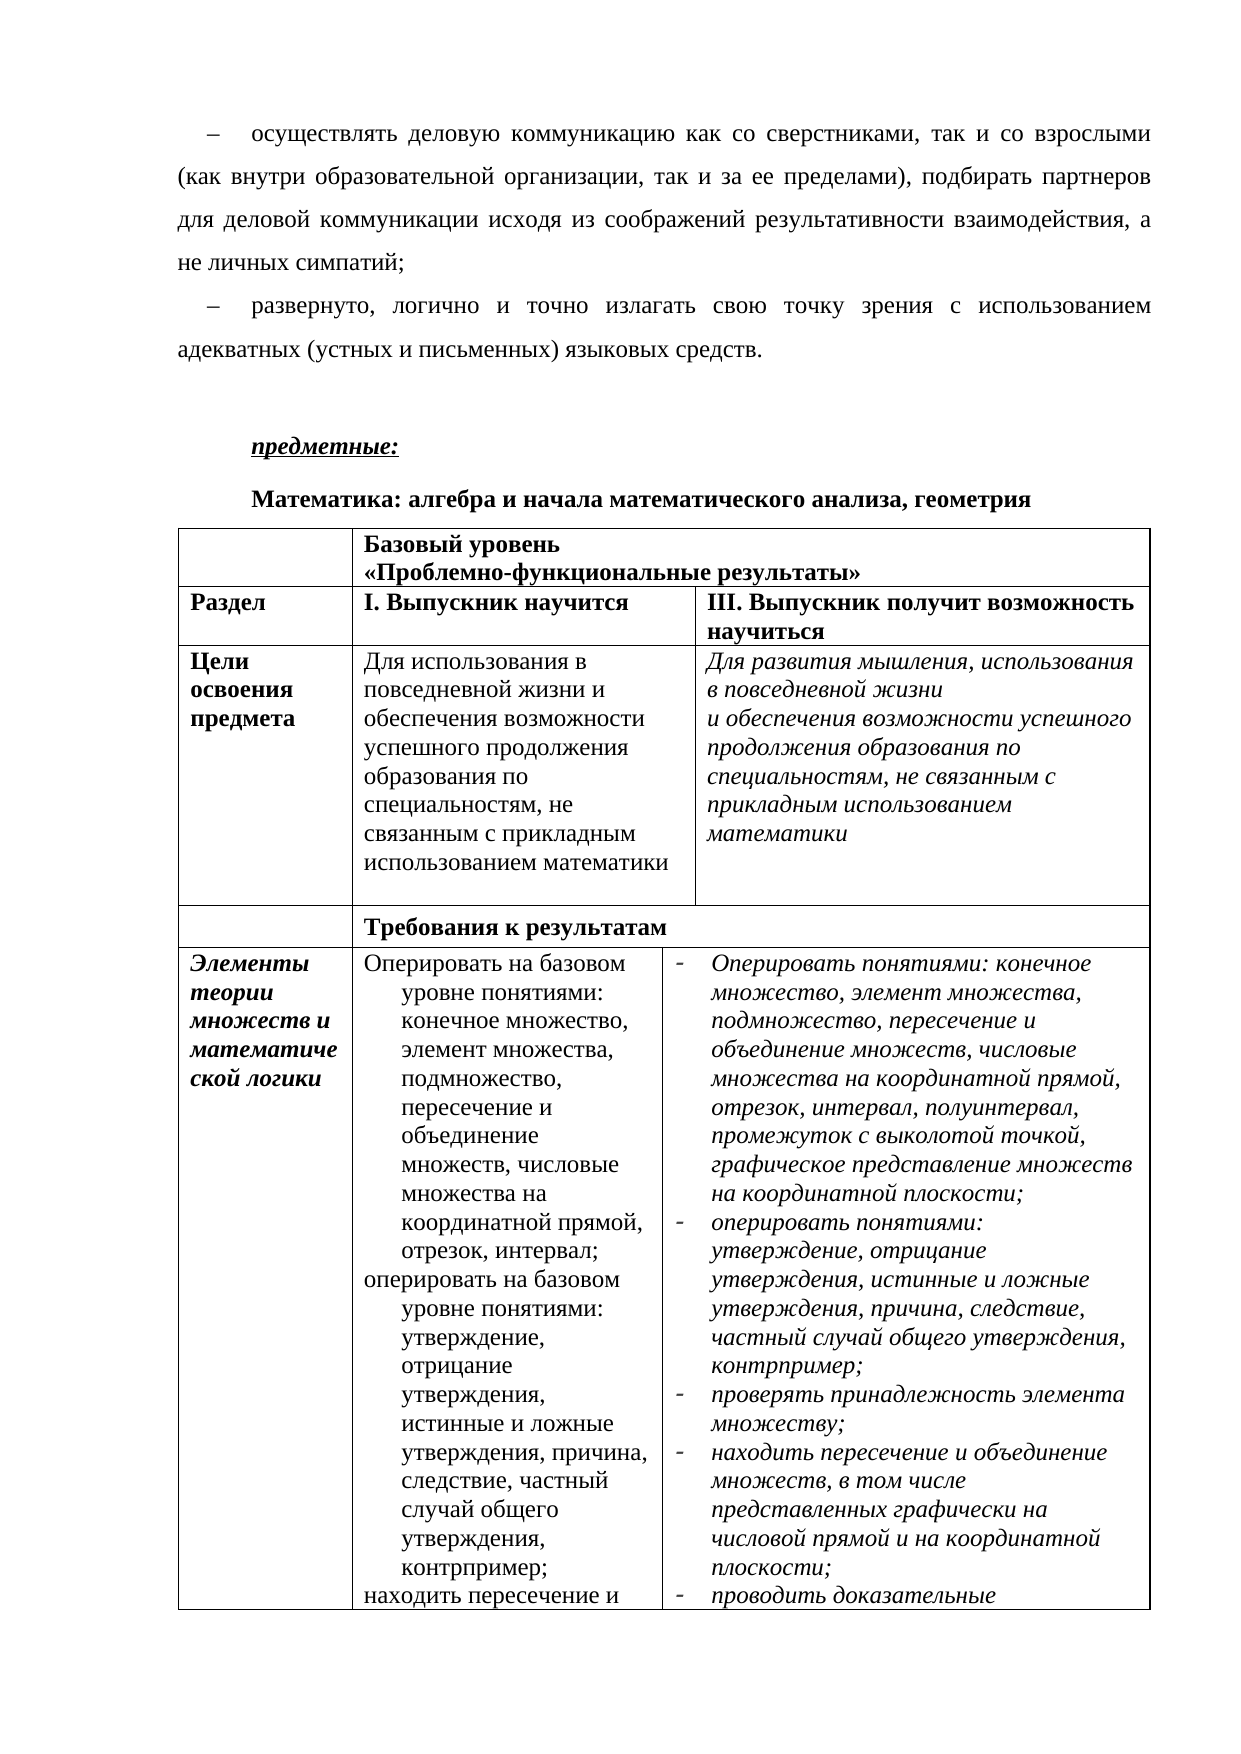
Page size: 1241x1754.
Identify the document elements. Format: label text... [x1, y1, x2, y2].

table_header Базовый уровень «Проблемно-функциональные результаты» [353, 529, 1149, 586]
table_cell I. Выпускник научится [353, 587, 695, 645]
text предметные: [177, 431, 1152, 459]
text развернуто, логично и точно излагать свою точку зрения с использованием адекватных (устных и письменных) языковых средств. [177, 291, 1152, 362]
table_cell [353, 948, 662, 1609]
text Математика: алгебра и начала математического анализа, геометрия [177, 484, 1152, 513]
table_cell III. Выпускник получит возможность научиться [696, 587, 1149, 645]
table_cell Для развития мышления, использования в повседневной жизни и обеспечения возможности успешного продолжения образования по специальностям, не связанным с прикладным использованием математики [696, 646, 1149, 904]
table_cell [663, 948, 1149, 1609]
table_cell Цели освоения предмета [179, 646, 352, 904]
table_cell Раздел [179, 587, 352, 645]
table_header [179, 529, 352, 586]
text осуществлять деловую коммуникацию как со сверстниками, так и со взрослыми (как внутри образовательной организации, так и за ее пределами), подбирать партнеров для деловой коммуникации исходя из соображений результативности взаимодействия, а не личных симпатий; [177, 118, 1152, 276]
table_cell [179, 948, 352, 1609]
table_cell [179, 906, 352, 947]
table_cell Для использования в повседневной жизни и обеспечения возможности успешного продолжения образования по специальностям, не связанным с прикладным использованием математики [353, 646, 695, 904]
table_cell Требования к результатам [353, 906, 1149, 947]
